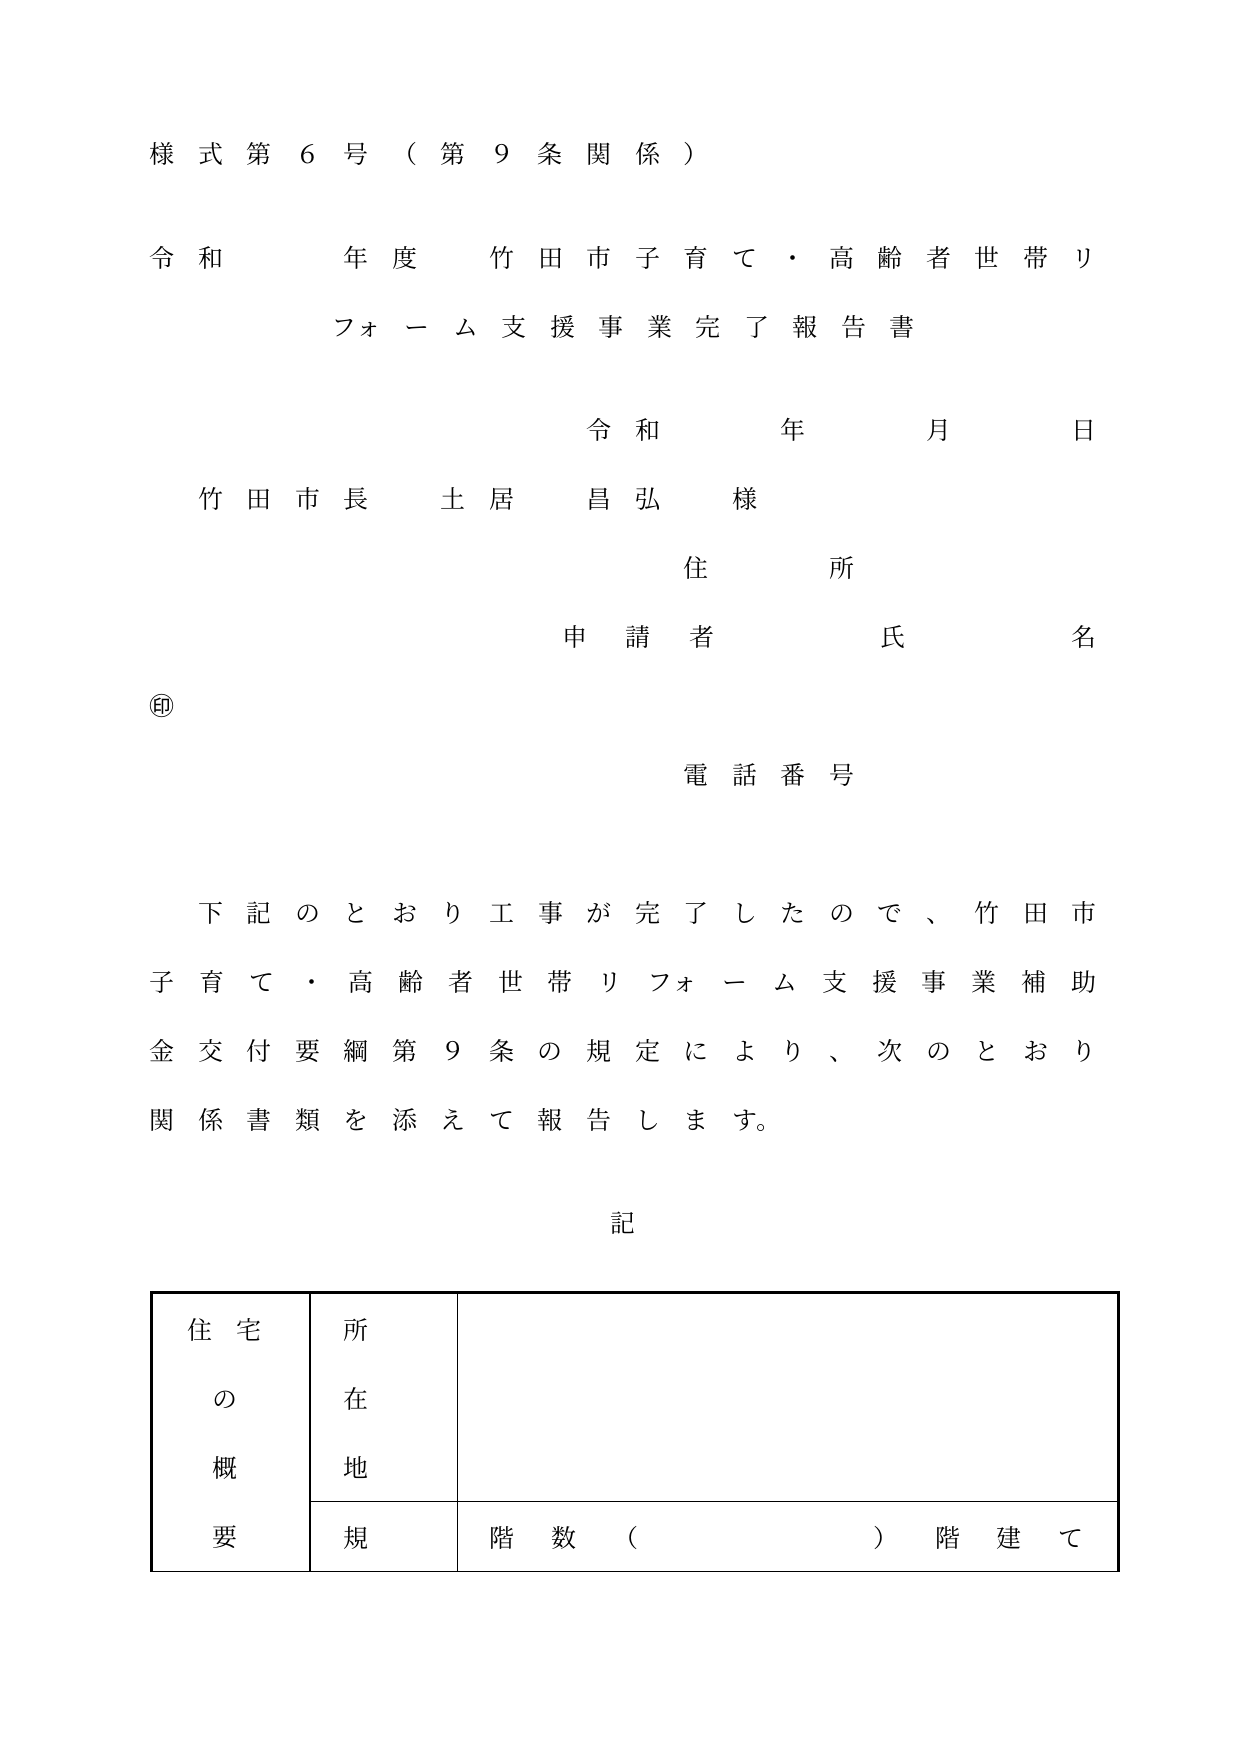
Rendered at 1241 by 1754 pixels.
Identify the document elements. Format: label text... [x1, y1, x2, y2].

table_cell 階数（ ）階建て 延べ床面積（ ㎡） [458, 1502, 1117, 1571]
text 令和 年 月 日 [149, 394, 1120, 463]
text 様式第６号（第９条関係） [149, 118, 1120, 187]
text 申請者 氏 名 ㊞ [149, 601, 1120, 739]
table_cell 規 模 [311, 1502, 457, 1571]
text 下記のとおり工事が完了したので、竹田市子育て・高齢者世帯リフォーム支援事業補助金交付要綱第９条の規定により、次のとおり関係書類を添えて報告します。 [149, 877, 1120, 1153]
text 竹田市長 土居 昌弘 様 [149, 463, 1120, 532]
text 令和 年度 竹田市子育て・高齢者世帯リフォーム支援事業完了報告書 [149, 222, 1120, 360]
text 電話番号 [149, 739, 1120, 808]
table_header 所 在 地 [311, 1294, 457, 1501]
subtitle 記 [149, 1187, 1120, 1256]
table_header [458, 1294, 1117, 1501]
text 住 所 [149, 532, 1120, 601]
table_header 住宅の 概 要 [153, 1294, 309, 1571]
